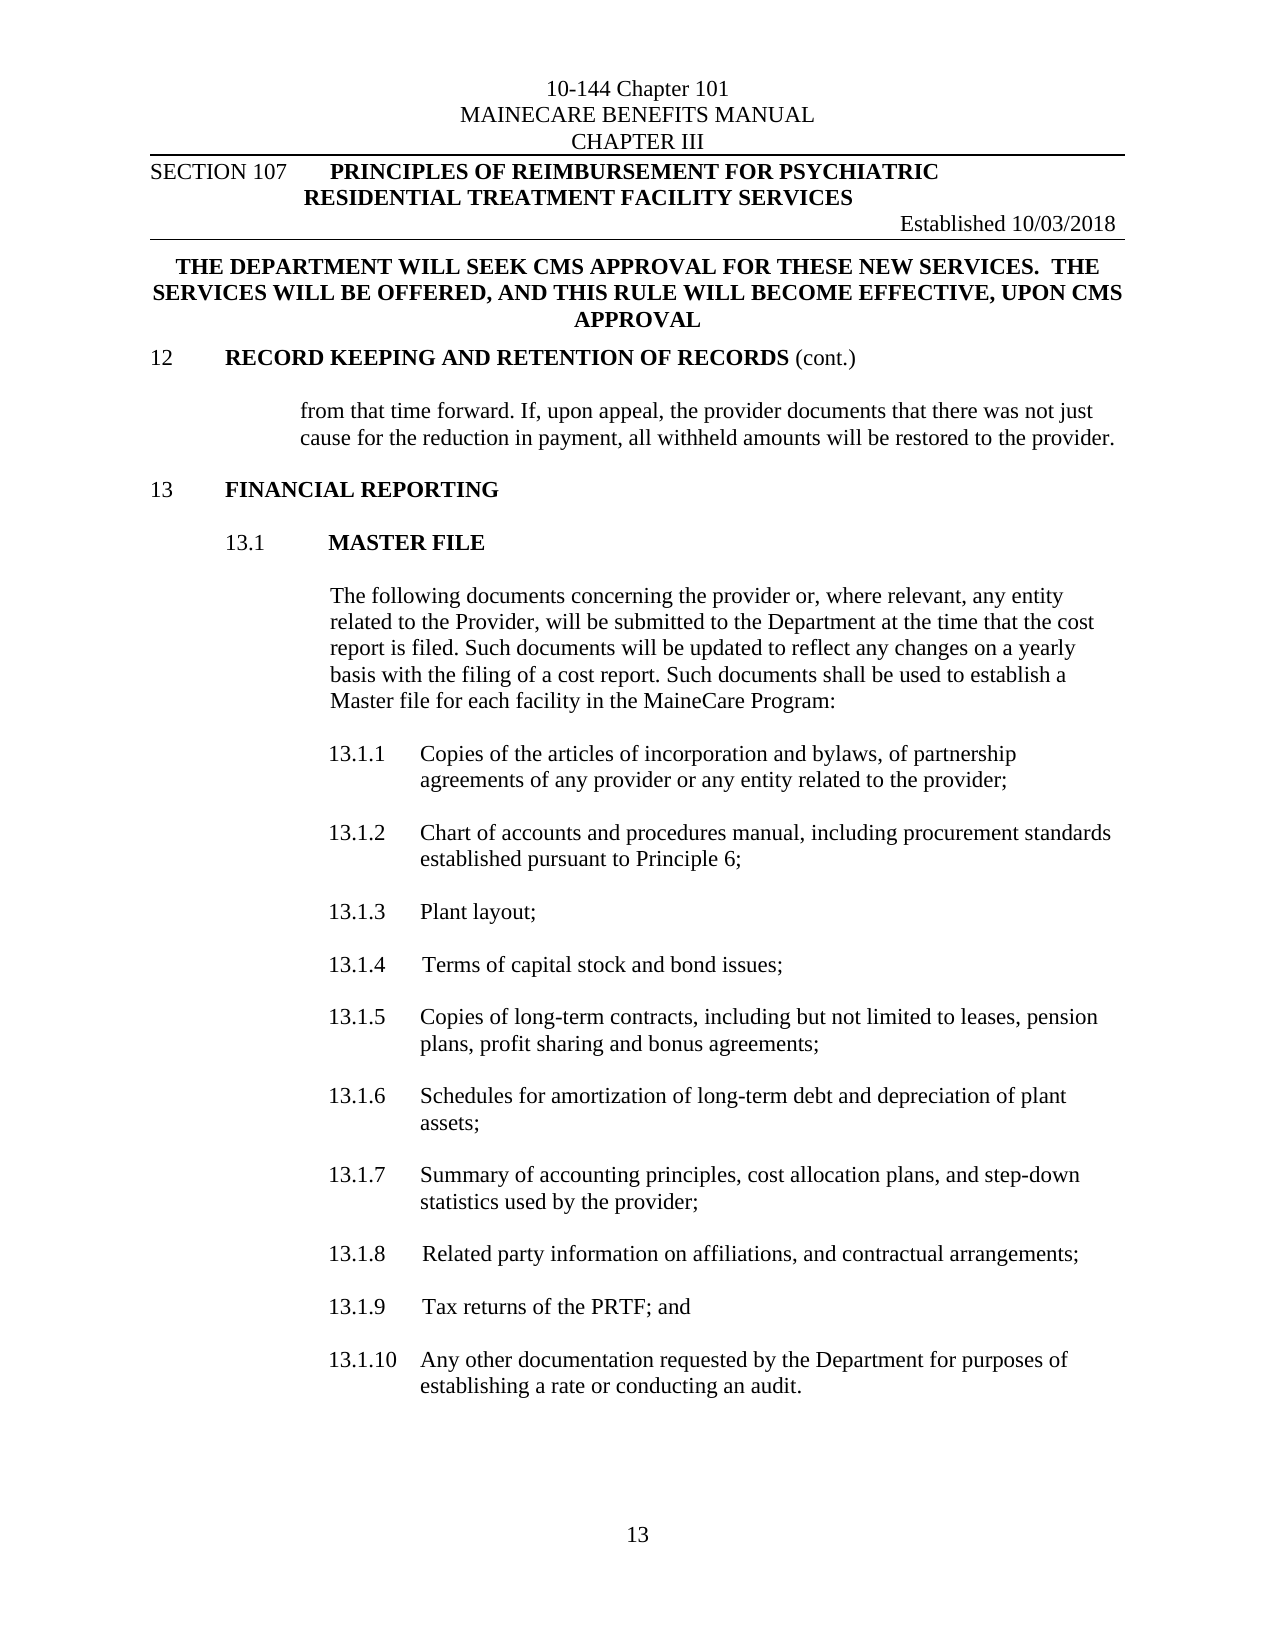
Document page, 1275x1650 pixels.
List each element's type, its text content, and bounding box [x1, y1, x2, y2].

text 13.1.10 Any other documentation requested by the Department for purposes of establishing a rate or conducting an audit. [328, 1346, 1125, 1399]
text 13.1.8 Related party information on affiliations, and contractual arrangements; [225, 1241, 1125, 1267]
text 13.1.5 Copies of long-term contracts, including but not limited to leases, pension plans, profit sharing and bonus agreements; [328, 1003, 1125, 1056]
text 13.1.9 Tax returns of the PRTF; and [225, 1293, 1125, 1319]
text 13.1.6 Schedules for amortization of long-term debt and depreciation of plant assets; [328, 1082, 1125, 1135]
text 13.1 MASTER FILE [225, 529, 1125, 555]
text 13.1.7 Summary of accounting principles, cost allocation plans, and step-down statistics used by the provider; [328, 1161, 1125, 1214]
text 12 RECORD KEEPING AND RETENTION OF RECORDS (cont.) [150, 344, 1125, 371]
text 13.1.1 Copies of the articles of incorporation and bylaws, of partnership agreements of any provider or any entity related to the provider; [328, 740, 1125, 792]
text 13 FINANCIAL REPORTING [150, 476, 1125, 503]
text The following documents concerning the provider or, where relevant, any entity related to the Provider, will be submitted to the Department at the time that the cost report is filed. Such documents will be updated to reflect any changes on a yearly basis with the filing of a cost report. Such documents shall be used to establish a Master file for each facility in the MaineCare Program: [330, 582, 1125, 713]
text 13.1.3 Plant layout; [328, 898, 1125, 924]
text 13.1.2 Chart of accounts and procedures manual, including procurement standards established pursuant to Principle 6; [328, 819, 1125, 872]
text 13.1.4 Terms of capital stock and bond issues; [225, 951, 1125, 977]
text from that time forward. If, upon appeal, the provider documents that there was not just cause for the reduction in payment, all withheld amounts will be restored to the provider. [300, 397, 1125, 450]
